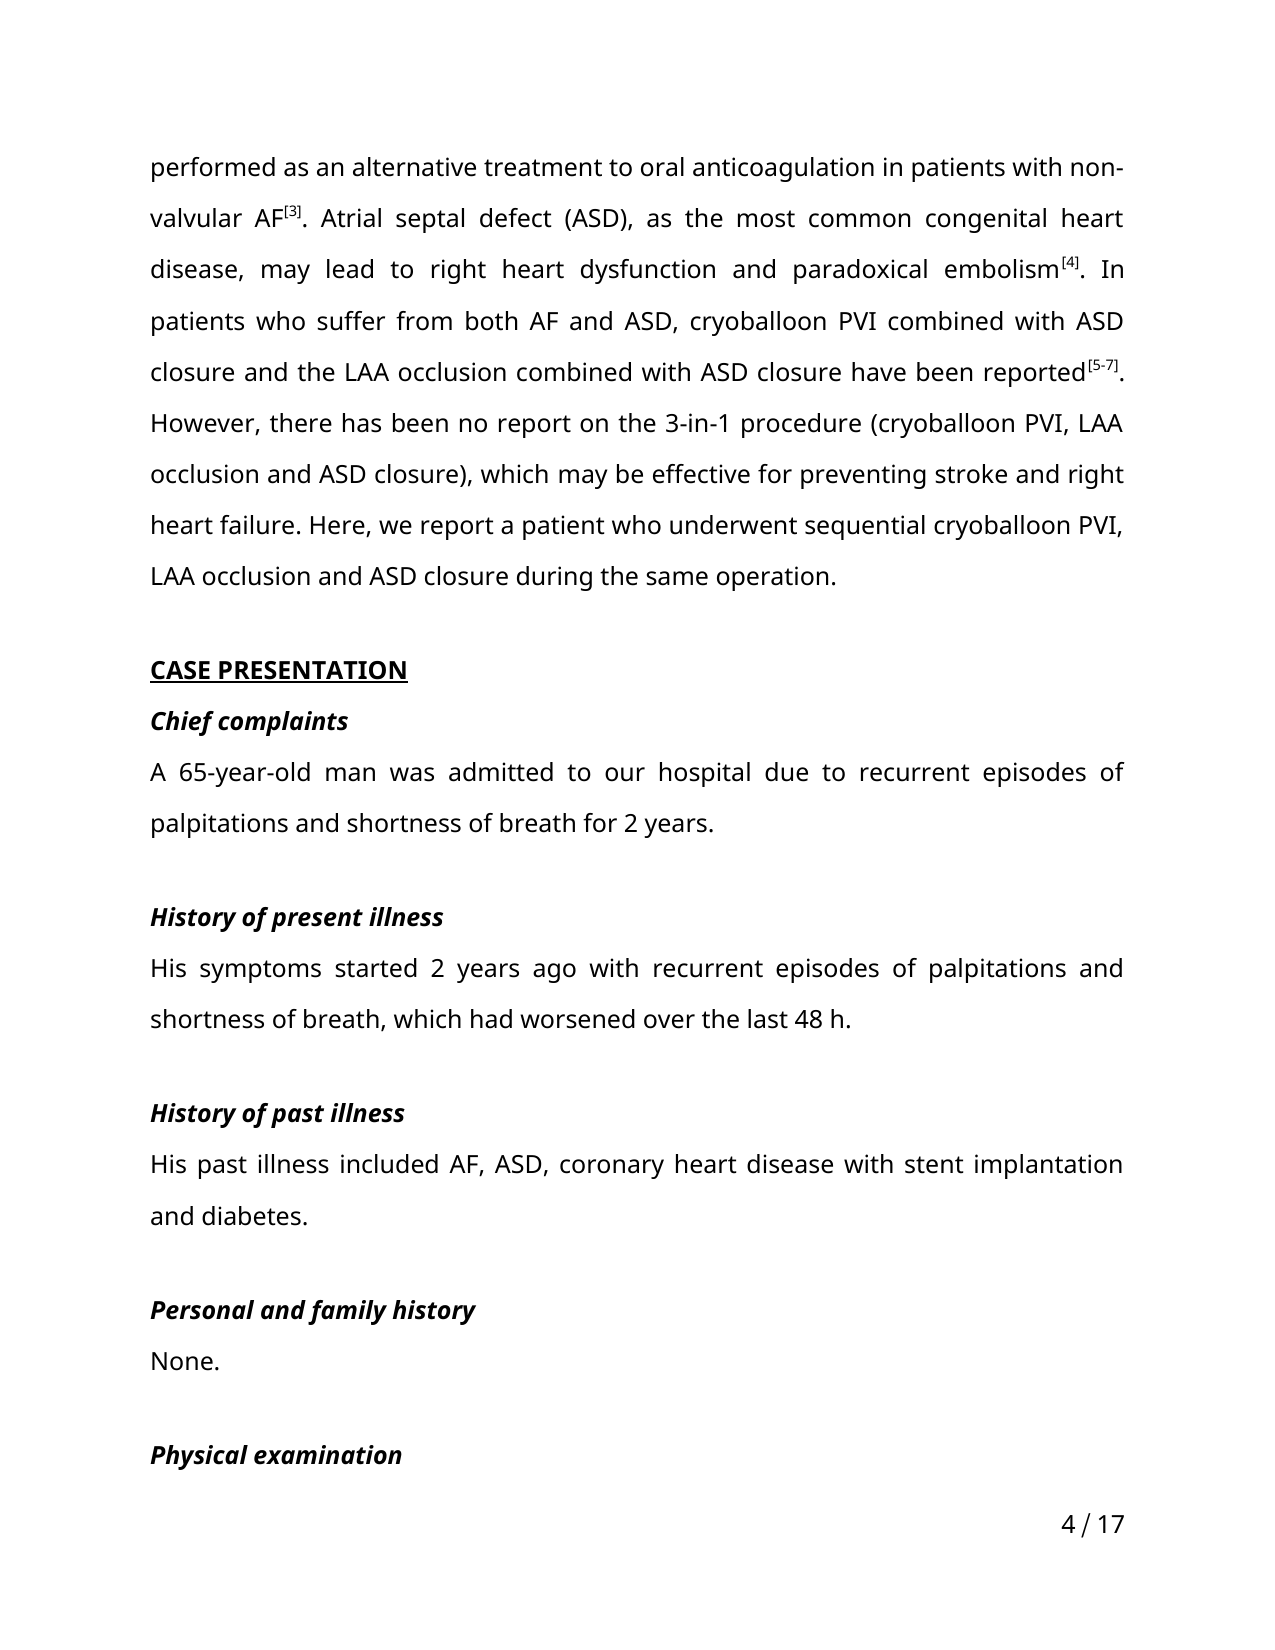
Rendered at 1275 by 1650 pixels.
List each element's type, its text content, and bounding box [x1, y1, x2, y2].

text Personal and family history [150, 1292, 1125, 1326]
text Physical examination [150, 1437, 1125, 1472]
text History of present illness [150, 900, 1125, 934]
text His past illness included AF, ASD, coronary heart disease with stent implantation and diabetes. [150, 1147, 1125, 1232]
text History of past illness [150, 1096, 1125, 1130]
text A 65-year-old man was admitted to our hospital due to recurrent episodes of palpitations and shortness of breath for 2 years. [150, 754, 1125, 840]
text Chief complaints [150, 703, 1125, 738]
text His symptoms started 2 years ago with recurrent episodes of palpitations and shortness of breath, which had worsened over the last 48 h. [150, 951, 1125, 1036]
text None. [150, 1343, 1125, 1377]
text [150, 150, 1125, 592]
text CASE PRESENTATION [150, 652, 1125, 687]
